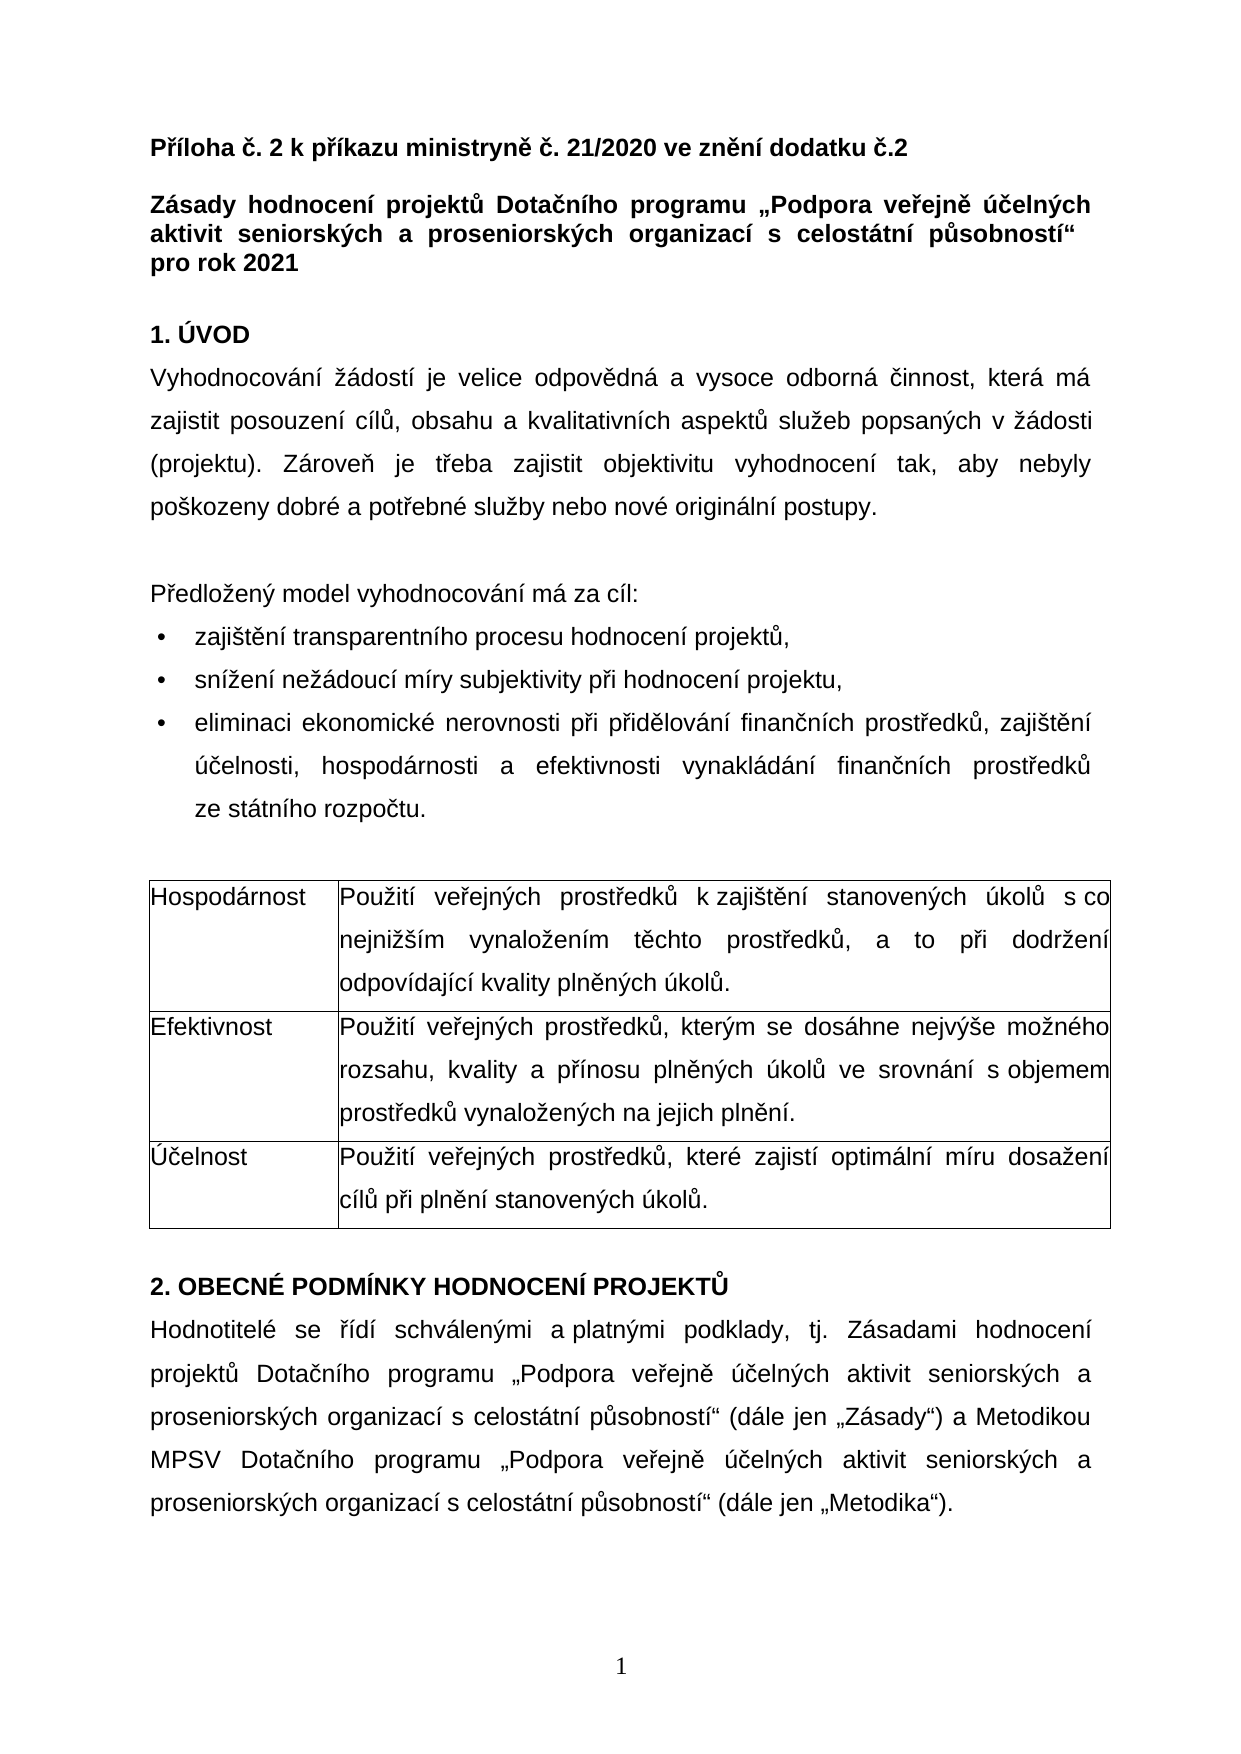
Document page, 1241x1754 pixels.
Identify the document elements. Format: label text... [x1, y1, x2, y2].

table_cell Použití veřejných prostředků, které zajistí optimální míru dosažení cílů při plnění stanovených úkolů. [339, 1142, 1110, 1228]
table_cell Použití veřejných prostředků, kterým se dosáhne nejvýše možného rozsahu, kvality a přínosu plněných úkolů ve srovnání s objemem prostředků vynaložených na jejich plnění. [339, 1012, 1110, 1141]
text Příloha č. 2 k příkazu ministryně č. 21/2020 ve znění dodatku č.2 [150, 133, 1092, 162]
text 2. OBECNÉ PODMÍNKY HODNOCENÍ PROJEKTŮ [150, 1272, 1092, 1301]
table_cell Efektivnost [150, 1012, 338, 1141]
text 1. ÚVOD [150, 320, 1092, 348]
list snížení nežádoucí míry subjektivity při hodnocení projektu, [157, 665, 1092, 693]
text Předložený model vyhodnocování má za cíl: [150, 578, 1092, 607]
text Vyhodnocování žádostí je velice odpovědná a vysoce odborná činnost, která má zajistit posouzení cílů, obsahu a kvalitativních aspektů služeb popsaných v žádosti (projektu). Zároveň je třeba zajistit objektivitu vyhodnocení tak, aby nebyly poškozeny dobré a potřebné služby nebo nové originální postupy. [150, 363, 1092, 521]
table_cell Účelnost [150, 1142, 338, 1228]
table_header Hospodárnost [150, 881, 338, 1011]
text Hodnotitelé se řídí schválenými a platnými podklady, tj. Zásadami hodnocení projektů Dotačního programu „Podpora veřejně účelných aktivit seniorských a proseniorských organizací s celostátní působností“ (dále jen „Zásady“) a Metodikou MPSV Dotačního programu „Podpora veřejně účelných aktivit seniorských a proseniorských organizací s celostátní působností“ (dále jen „Metodika“). [150, 1316, 1092, 1517]
text Zásady hodnocení projektů Dotačního programu „Podpora veřejně účelných aktivit seniorských a proseniorských organizací s celostátní působností“ pro rok 2021 [150, 190, 1092, 277]
list eliminaci ekonomické nerovnosti při přidělování finančních prostředků, zajištění účelnosti, hospodárnosti a efektivnosti vynakládání finančních prostředků ze státního rozpočtu. [157, 708, 1092, 823]
table_header Použití veřejných prostředků k zajištění stanovených úkolů s co nejnižším vynaložením těchto prostředků, a to při dodržení odpovídající kvality plněných úkolů. [339, 881, 1110, 1011]
list zajištění transparentního procesu hodnocení projektů, [157, 622, 1092, 650]
